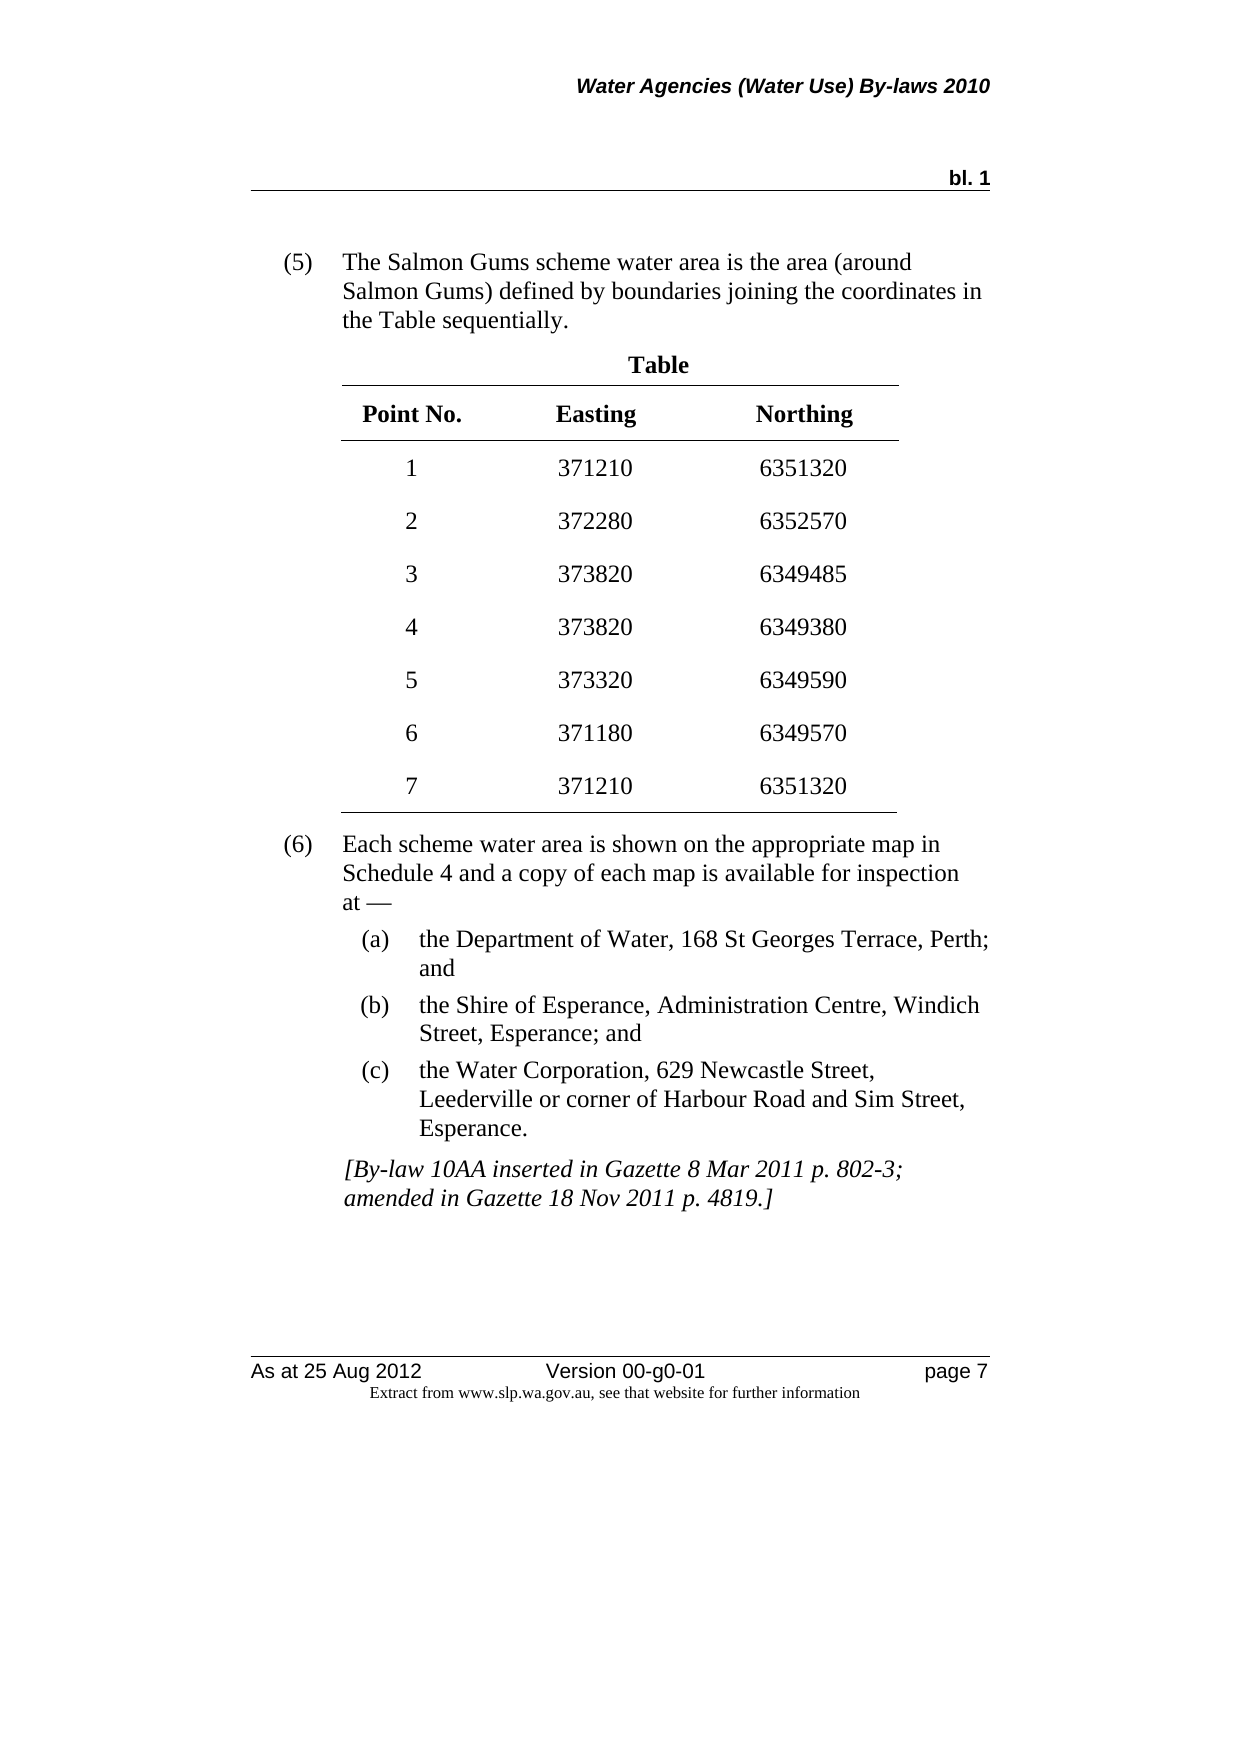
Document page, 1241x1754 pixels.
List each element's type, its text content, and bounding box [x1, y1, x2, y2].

table_cell 6351320 [709, 759, 897, 812]
table_cell 6 [341, 706, 481, 759]
text [By-law 10AA inserted in Gazette 8 Mar 2011 p. 802-3; amended in Gazette 18 Nov 2011 p. 4819.] [251, 1154, 990, 1212]
table_header Easting [482, 386, 709, 439]
table_header Northing [710, 386, 899, 439]
table_cell 4 [341, 600, 481, 653]
text (b) the Shire of Esperance, Administration Centre, , Esperance; and [251, 990, 990, 1047]
table_cell 371210 [481, 441, 709, 493]
subtitle Table [342, 350, 975, 379]
table_cell 371180 [481, 706, 709, 759]
text (a) the Department of Water, 168 St Georges Terrace, ; and [251, 924, 990, 981]
text (c) the Water Corporation, 629 Newcastle Street, Leederville or corner of and Sim Street, Esperance. [251, 1056, 990, 1142]
table_cell 373820 [481, 600, 709, 653]
text (5) The Salmon Gums scheme water area is the area (around Salmon Gums) defined by boundaries joining the coordinates in the Table sequentially. [251, 247, 990, 334]
table_cell 1 [341, 441, 481, 493]
table_cell 6352570 [709, 494, 897, 547]
table_cell 371210 [481, 759, 709, 812]
table_cell 5 [341, 653, 481, 706]
table_cell 6349590 [709, 653, 897, 706]
table_cell 6349485 [709, 547, 897, 599]
table_cell 3 [341, 547, 481, 599]
table_cell 373820 [481, 547, 709, 599]
text (6) Each scheme water area is shown on the appropriate map in Schedule 4 and a copy of each map is available for inspection at — [251, 829, 990, 916]
table_cell 373320 [481, 653, 709, 706]
table_cell 2 [341, 494, 481, 547]
table_header Point No. [342, 386, 482, 439]
table_cell 372280 [481, 494, 709, 547]
table_cell 6349380 [709, 600, 897, 653]
table_cell 6349570 [709, 706, 897, 759]
table_cell 6351320 [709, 441, 897, 493]
table_cell 7 [341, 759, 481, 812]
